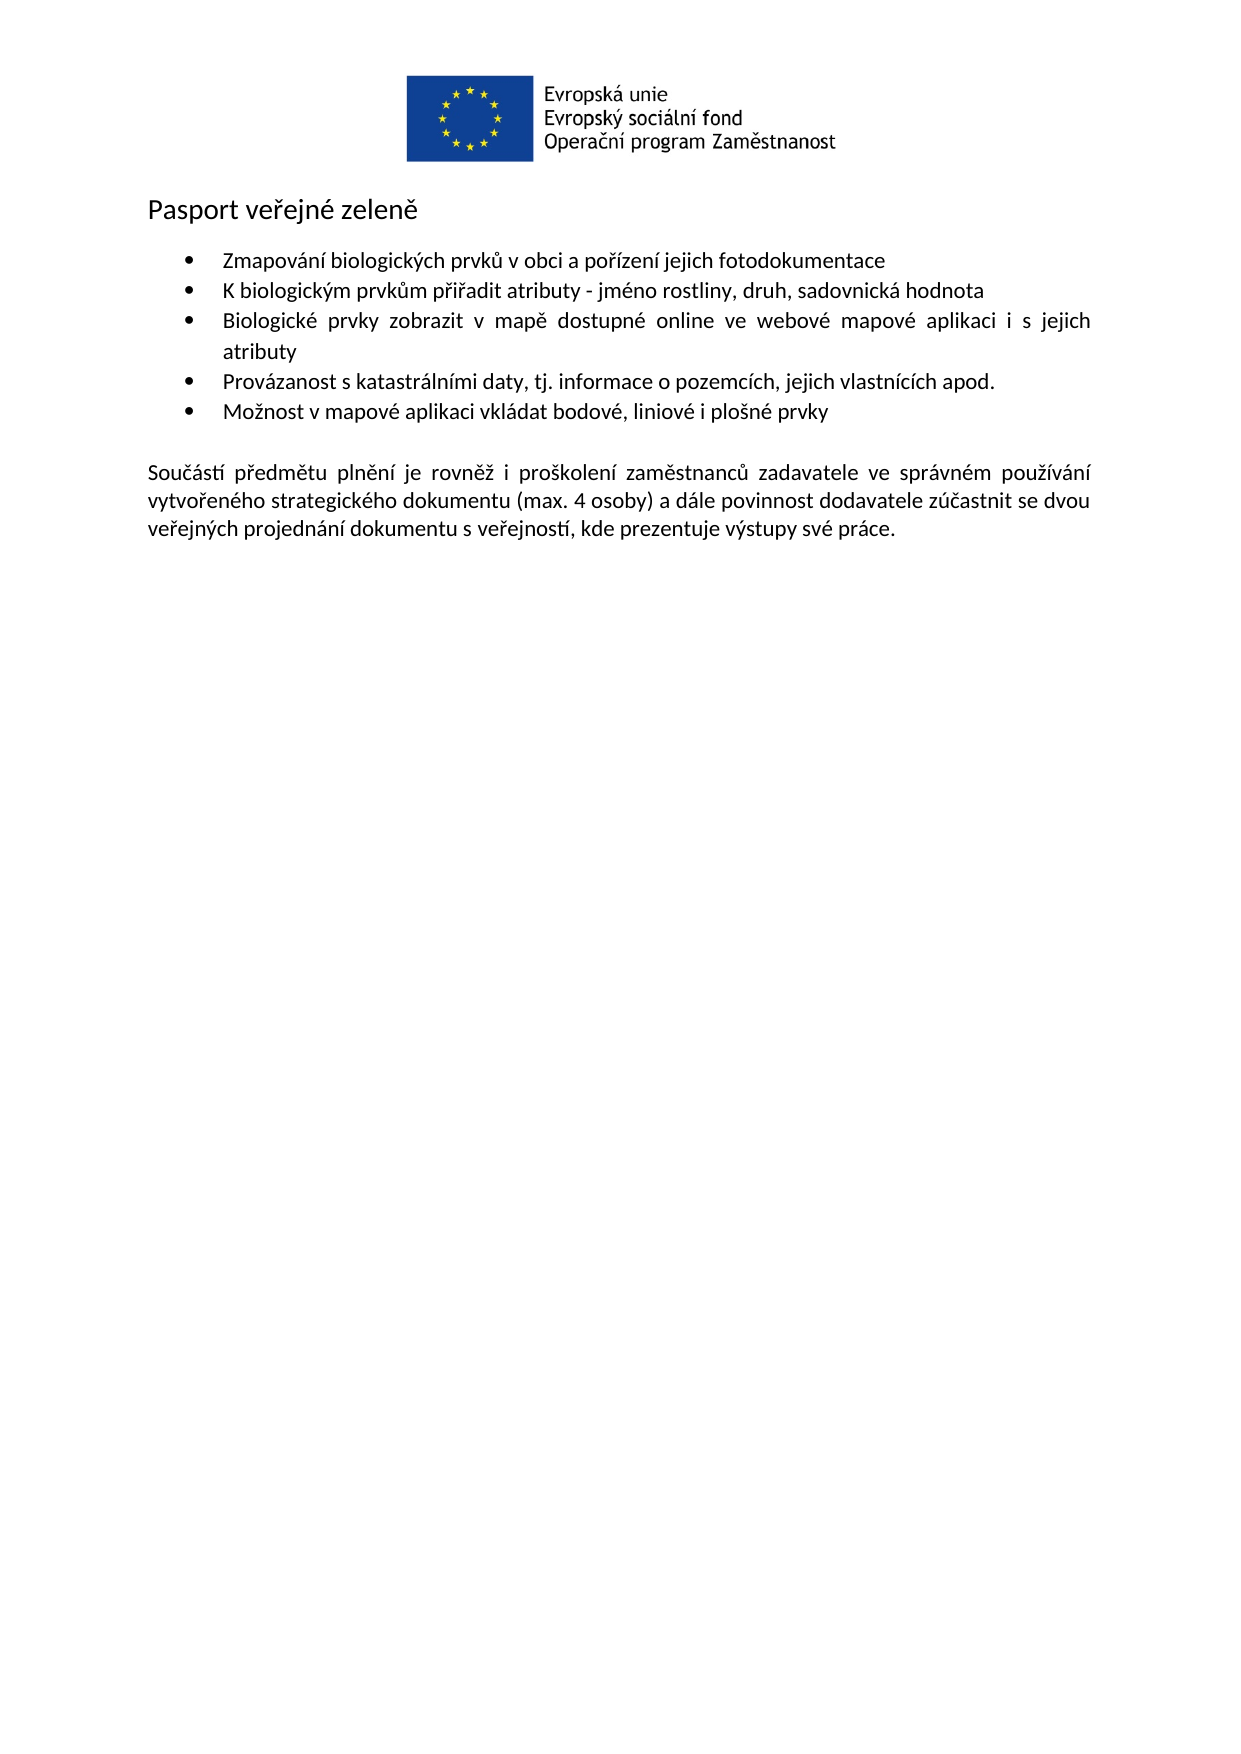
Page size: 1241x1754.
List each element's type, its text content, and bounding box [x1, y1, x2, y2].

list Možnost v mapové aplikaci vkládat bodové, liniové i plošné prvky [185, 397, 1093, 425]
list K biologickým prvkům přiřadit atributy - jméno rostliny, druh, sadovnická hodnota [185, 276, 1093, 304]
text Pasport veřejné zeleně [148, 191, 1093, 227]
picture [404, 73, 836, 164]
list Zmapování biologických prvků v obci a pořízení jejich fotodokumentace [185, 246, 1093, 274]
list Provázanost s katastrálními daty, tj. informace o pozemcích, jejich vlastnících apod. [185, 367, 1093, 395]
list Biologické prvky zobrazit v mapě dostupné online ve webové mapové aplikaci i s jejich atributy [185, 307, 1093, 365]
text Součástí předmětu plnění je rovněž i proškolení zaměstnanců zadavatele ve správném používání vytvořeného strategického dokumentu (max. 4 osoby) a dále povinnost dodavatele zúčastnit se dvou veřejných projednání dokumentu s veřejností, kde prezentuje výstupy své práce. [148, 458, 1093, 542]
